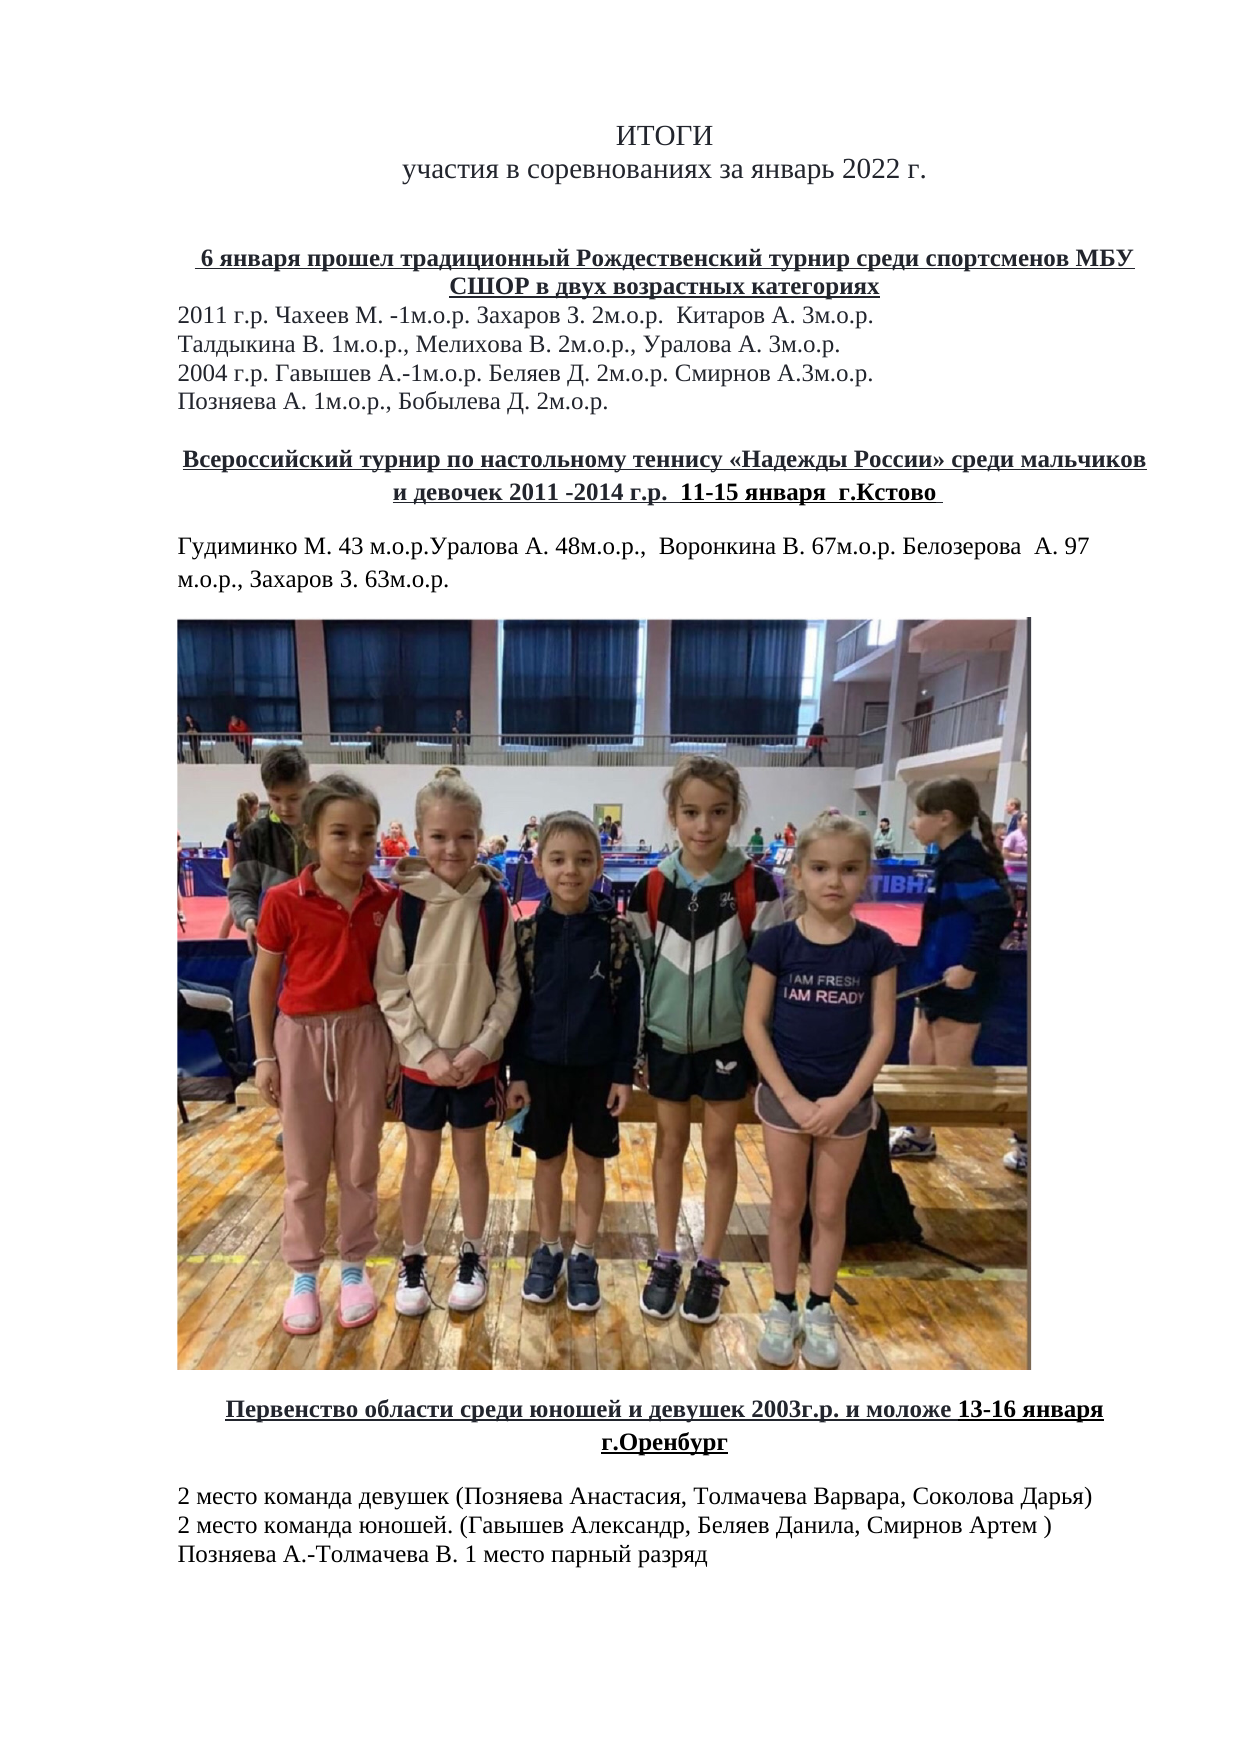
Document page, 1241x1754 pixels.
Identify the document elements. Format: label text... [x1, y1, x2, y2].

text Первенство области среди юношей и девушек 2003г.р. и моложе 13-16 января г.Оренбург [177, 1394, 1152, 1456]
text Талдыкина В. 1м.о.р., Мелихова В. 2м.о.р., Уралова А. 3м.о.р. [177, 329, 1152, 358]
text 2004 г.р. Гавышев А.-1м.о.р. Беляев Д. 2м.о.р. Смирнов А.3м.о.р. [177, 358, 1152, 386]
text 2011 г.р. Чахеев М. -1м.о.р. Захаров З. 2м.о.р. Китаров А. 3м.о.р. [177, 300, 1152, 329]
text 2 место команда девушек (Позняева Анастасия, Толмачева Варвара, Соколова Дарья) [177, 1481, 1152, 1510]
text Гудиминко М. 43 м.о.р.Уралова А. 48м.о.р., Воронкина В. 67м.о.р. Белозерова А. 97 м.о.р., Захаров З. 63м.о.р. [177, 531, 1152, 593]
text Позняева А.-Толмачева В. 1 место парный разряд [177, 1539, 1152, 1568]
text 2 место команда юношей. (Гавышев Александр, Беляев Данила, Смирнов Артем ) [177, 1510, 1152, 1539]
text участия в соревнованиях за январь 2022 г. [177, 152, 1152, 185]
text 6 января прошел традиционный Рождественский турнир среди спортсменов МБУ СШОР в двух возрастных категориях [177, 243, 1152, 300]
text Позняева А. 1м.о.р., Бобылева Д. 2м.о.р. [177, 386, 1152, 415]
text Всероссийский турнир по настольному теннису «Надежды России» среди мальчиков и девочек 2011 -2014 г.р. 11-15 января г.Кстово [177, 444, 1152, 506]
text ИТОГИ [177, 118, 1152, 152]
picture [177, 617, 1032, 1370]
